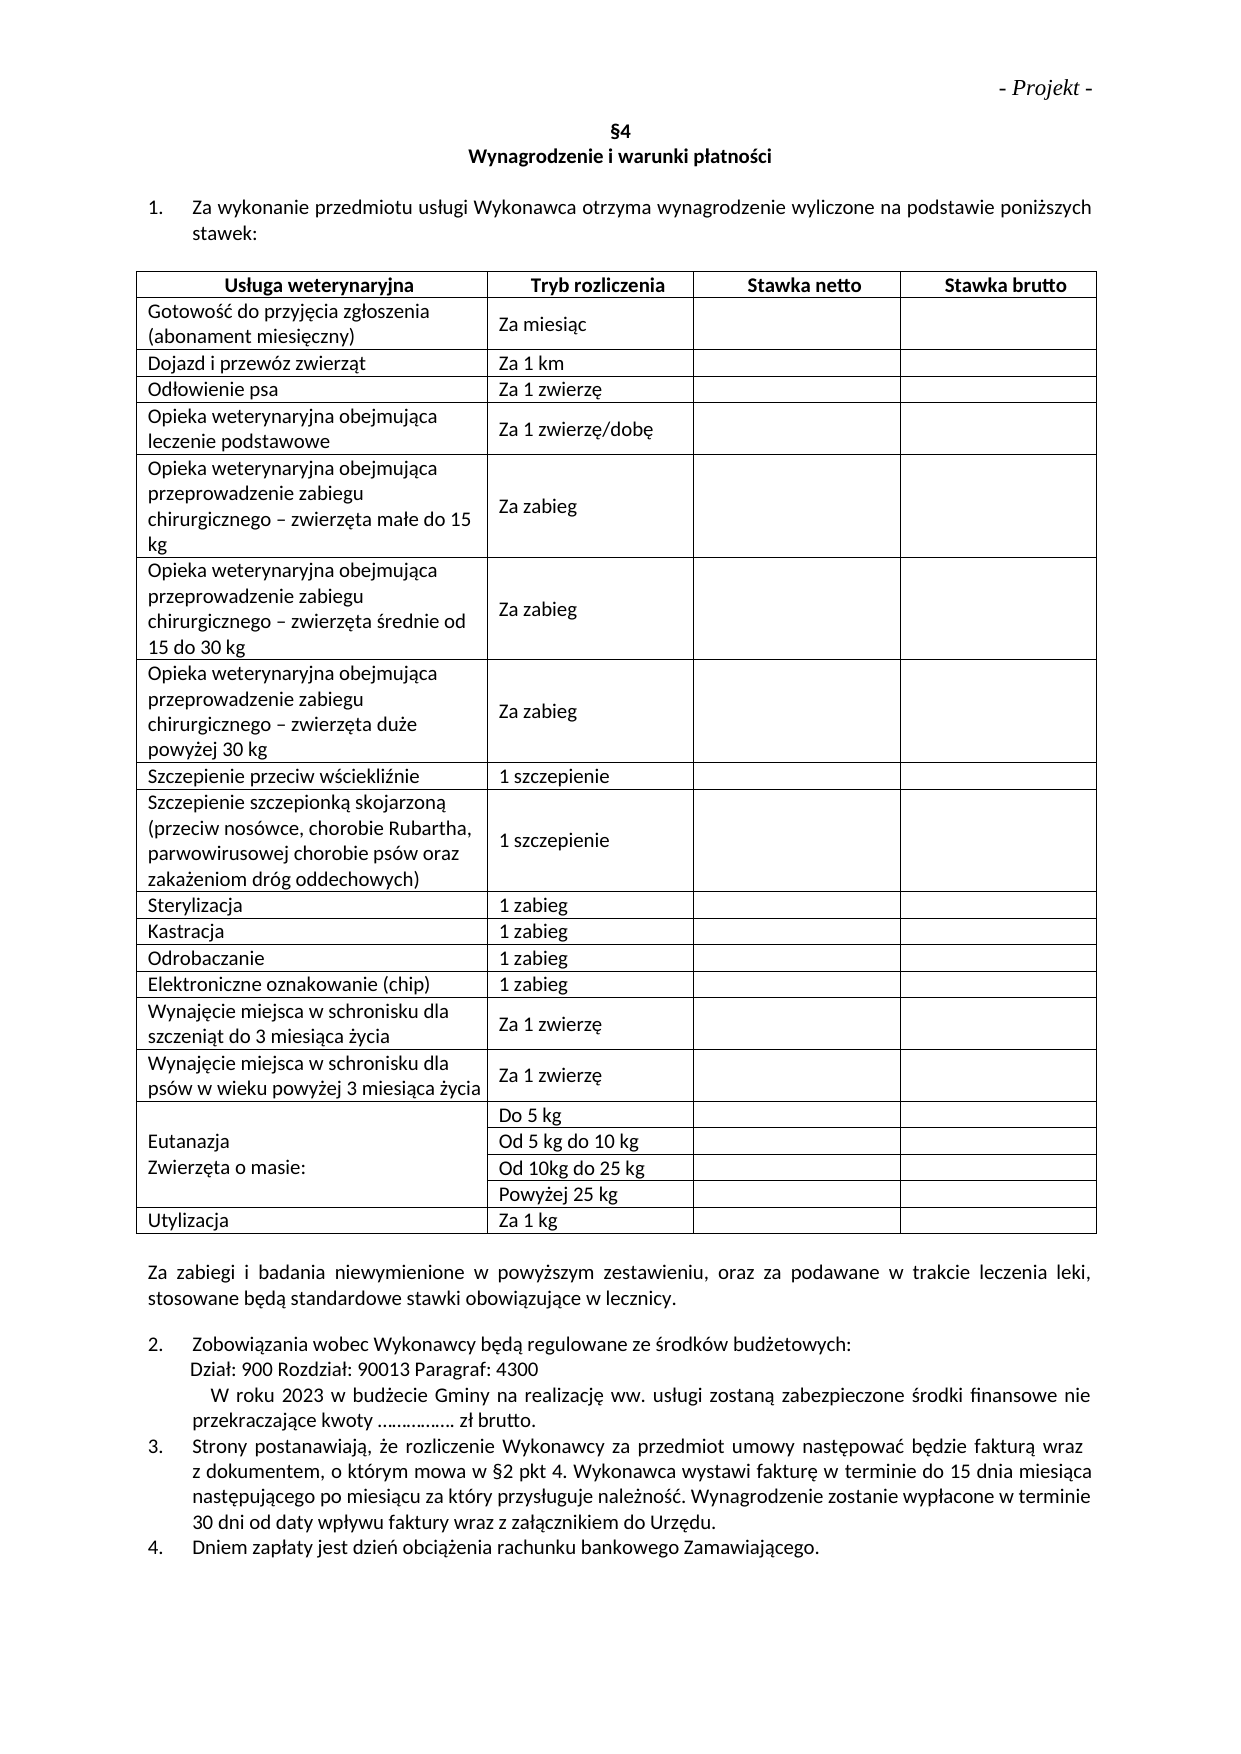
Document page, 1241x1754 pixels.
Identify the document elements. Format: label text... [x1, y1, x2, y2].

table_cell [694, 660, 900, 762]
table_cell Szczepienie przeciw wściekliźnie [137, 763, 487, 788]
table_cell [694, 377, 900, 402]
table_cell Dojazd i przewóz zwierząt [137, 350, 487, 376]
text W roku 2023 w budżecie Gminy na realizację ww. usługi zostaną zabezpieczone środki finansowe nie przekraczające kwoty ……………. zł brutto. [148, 1382, 1093, 1433]
table_cell [694, 558, 900, 659]
table_cell [694, 972, 900, 997]
table_cell [901, 1102, 1096, 1127]
table_cell [694, 790, 900, 891]
table_cell [901, 945, 1096, 971]
table_cell [901, 558, 1096, 659]
list Zobowiązania wobec Wykonawcy będą regulowane ze środków budżetowych: [148, 1331, 1093, 1357]
table_cell [901, 660, 1096, 762]
table_cell [694, 763, 900, 788]
table_cell Za zabieg [488, 455, 693, 557]
table_cell 1 szczepienie [488, 790, 693, 891]
table_cell [901, 998, 1096, 1049]
table_cell [901, 1181, 1096, 1207]
table_cell 1 zabieg [488, 919, 693, 944]
table_cell [694, 892, 900, 918]
table_cell [901, 763, 1096, 788]
table_cell 1 zabieg [488, 972, 693, 997]
table_cell [901, 403, 1096, 454]
table_cell 1 zabieg [488, 945, 693, 971]
table_cell Wynajęcie miejsca w schronisku dla psów w wieku powyżej 3 miesiąca życia [137, 1050, 487, 1101]
table_header Stawka netto [694, 272, 900, 297]
table_cell [694, 919, 900, 944]
table_cell Odrobaczanie [137, 945, 487, 971]
table_cell Opieka weterynaryjna obejmująca przeprowadzenie zabiegu chirurgicznego – zwierzęta małe do 15 kg [137, 455, 487, 557]
table_cell Utylizacja [137, 1208, 487, 1233]
table_cell [901, 1050, 1096, 1101]
table_cell [901, 972, 1096, 997]
table_cell [694, 1155, 900, 1180]
table_cell Kastracja [137, 919, 487, 944]
text Dział: 900 Rozdział: 90013 Paragraf: 4300 [148, 1357, 1093, 1382]
table_cell [694, 1181, 900, 1207]
table_header Stawka brutto [901, 272, 1096, 297]
table_cell [694, 945, 900, 971]
table_cell Za zabieg [488, 660, 693, 762]
table_cell [901, 298, 1096, 349]
table_cell [901, 1208, 1096, 1233]
table_cell Za miesiąc [488, 298, 693, 349]
table_cell Opieka weterynaryjna obejmująca przeprowadzenie zabiegu chirurgicznego – zwierzęta średnie od 15 do 30 kg [137, 558, 487, 659]
table_cell Za 1 zwierzę [488, 377, 693, 402]
table_cell 1 zabieg [488, 892, 693, 918]
table_cell Za 1 zwierzę [488, 998, 693, 1049]
list Za wykonanie przedmiotu usługi Wykonawca otrzyma wynagrodzenie wyliczone na podstawie poniższych stawek: [148, 194, 1093, 245]
table_cell Szczepienie szczepionką skojarzoną (przeciw nosówce, chorobie Rubartha, parwowirusowej chorobie psów oraz zakażeniom dróg oddechowych) [137, 790, 487, 891]
table_cell [694, 350, 900, 376]
table_cell Powyżej 25 kg [488, 1181, 693, 1207]
table_cell Opieka weterynaryjna obejmująca przeprowadzenie zabiegu chirurgicznego – zwierzęta duże powyżej 30 kg [137, 660, 487, 762]
table_cell Opieka weterynaryjna obejmująca leczenie podstawowe [137, 403, 487, 454]
table_cell Sterylizacja [137, 892, 487, 918]
table_cell 1 szczepienie [488, 763, 693, 788]
table_header Usługa weterynaryjna [137, 272, 487, 297]
list Dniem zapłaty jest dzień obciążenia rachunku bankowego Zamawiającego. [148, 1534, 1093, 1560]
table_cell Za 1 kg [488, 1208, 693, 1233]
list Strony postanawiają, że rozliczenie Wykonawcy za przedmiot umowy następować będzie fakturą wraz z dokumentem, o którym mowa w §2 pkt 4. Wykonawca wystawi fakturę w terminie do 15 dnia miesiąca następującego po miesiącu za który przysługuje należność. Wynagrodzenie zostanie wypłacone w terminie 30 dni od daty wpływu faktury wraz z załącznikiem do Urzędu. [148, 1433, 1093, 1534]
text Za zabiegi i badania niewymienione w powyższym zestawieniu, oraz za podawane w trakcie leczenia leki, stosowane będą standardowe stawki obowiązujące w lecznicy. [148, 1259, 1093, 1310]
text §4 [148, 118, 1093, 144]
table_cell [694, 998, 900, 1049]
table_header Tryb rozliczenia [488, 272, 693, 297]
table_cell Wynajęcie miejsca w schronisku dla szczeniąt do 3 miesiąca życia [137, 998, 487, 1049]
table_cell [694, 455, 900, 557]
table_cell Gotowość do przyjęcia zgłoszenia (abonament miesięczny) [137, 298, 487, 349]
table_cell [901, 892, 1096, 918]
table_cell Do 5 kg [488, 1102, 693, 1127]
table_cell Eutanazja Zwierzęta o masie: [137, 1102, 487, 1207]
table_cell Elektroniczne oznakowanie (chip) [137, 972, 487, 997]
table_cell [901, 377, 1096, 402]
text Wynagrodzenie i warunki płatności [148, 144, 1093, 169]
table_cell Za 1 zwierzę/dobę [488, 403, 693, 454]
table_cell Za 1 km [488, 350, 693, 376]
table_cell [694, 1102, 900, 1127]
table_cell Odłowienie psa [137, 377, 487, 402]
table_cell [901, 919, 1096, 944]
table_cell [901, 350, 1096, 376]
table_cell [694, 1208, 900, 1233]
table_cell [694, 1050, 900, 1101]
table_cell [901, 455, 1096, 557]
table_cell Za 1 zwierzę [488, 1050, 693, 1101]
table_cell Od 5 kg do 10 kg [488, 1128, 693, 1154]
table_cell [694, 403, 900, 454]
table_cell Za zabieg [488, 558, 693, 659]
table_cell [901, 1128, 1096, 1154]
table_cell [694, 298, 900, 349]
table_cell Od 10kg do 25 kg [488, 1155, 693, 1180]
table_cell [901, 1155, 1096, 1180]
table_cell [694, 1128, 900, 1154]
table_cell [901, 790, 1096, 891]
